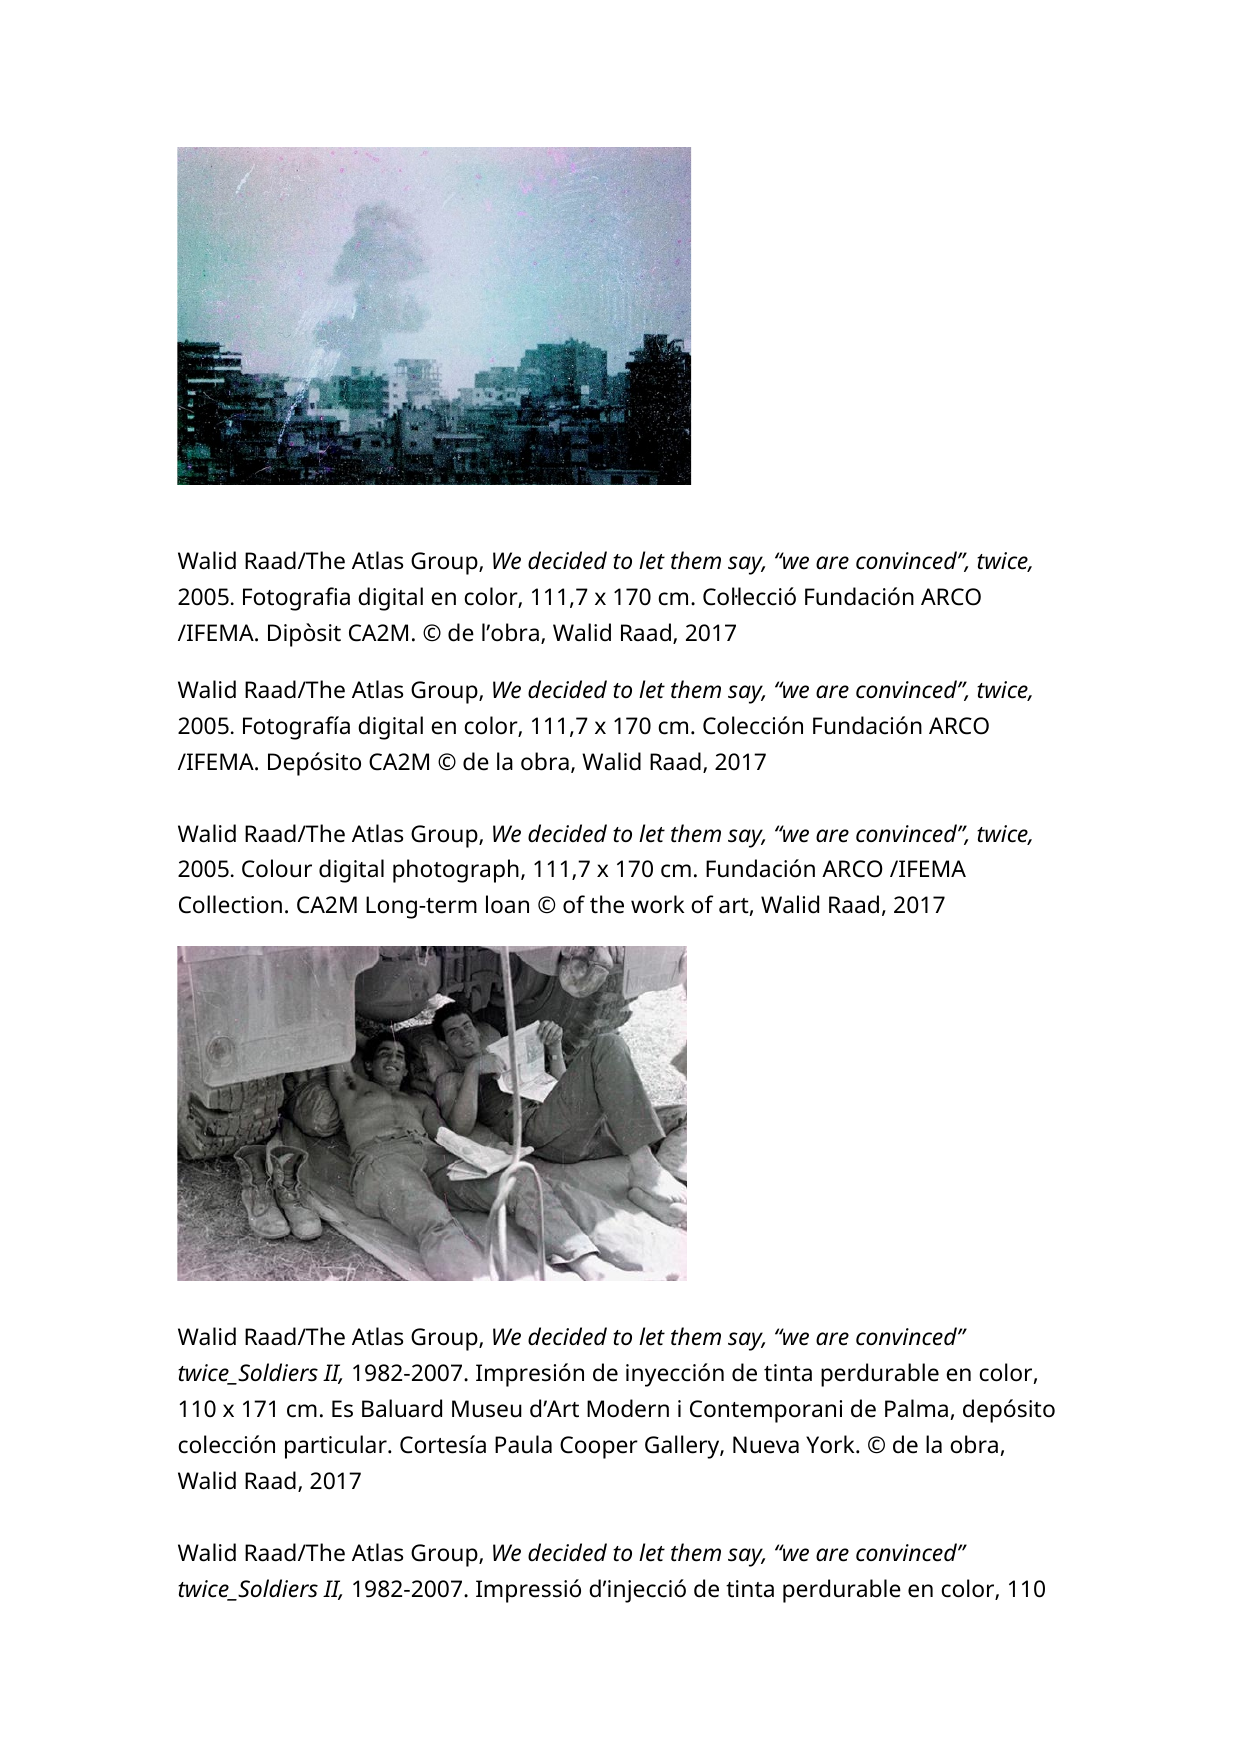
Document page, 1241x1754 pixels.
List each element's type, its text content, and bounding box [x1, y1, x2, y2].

text Walid Raad/The Atlas Group, We decided to let them say, “we are convinced”, twice, 2005. Fotografia digital en color, 111,7 x 170 cm. Col·lecció Fundación ARCO /IFEMA. Dipòsit CA2M. © de l’obra, Walid Raad, 2017 [177, 545, 1063, 648]
text Walid Raad/The Atlas Group, We decided to let them say, “we are convinced” twice_Soldiers II, 1982-2007. Impresión de inyección de tinta perdurable en color, 110 x 171 cm. Es Baluard Museu d’Art Modern i Contemporani de Palma, depósito colección particular. Cortesía Paula Cooper Gallery, Nueva York. © de la obra, Walid Raad, 2017 [177, 1321, 1063, 1496]
picture [177, 946, 687, 1281]
text Walid Raad/The Atlas Group, We decided to let them say, “we are convinced”, twice, 2005. Colour digital photograph, 111,7 x 170 cm. Fundación ARCO /IFEMA Collection. CA2M Long-term loan © of the work of art, Walid Raad, 2017 [177, 817, 1063, 921]
picture [177, 147, 692, 485]
text Walid Raad/The Atlas Group, We decided to let them say, “we are convinced”, twice, 2005. Fotografía digital en color, 111,7 x 170 cm. Colección Fundación ARCO /IFEMA. Depósito CA2M © de la obra, Walid Raad, 2017 [177, 674, 1063, 777]
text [177, 1537, 1063, 1604]
